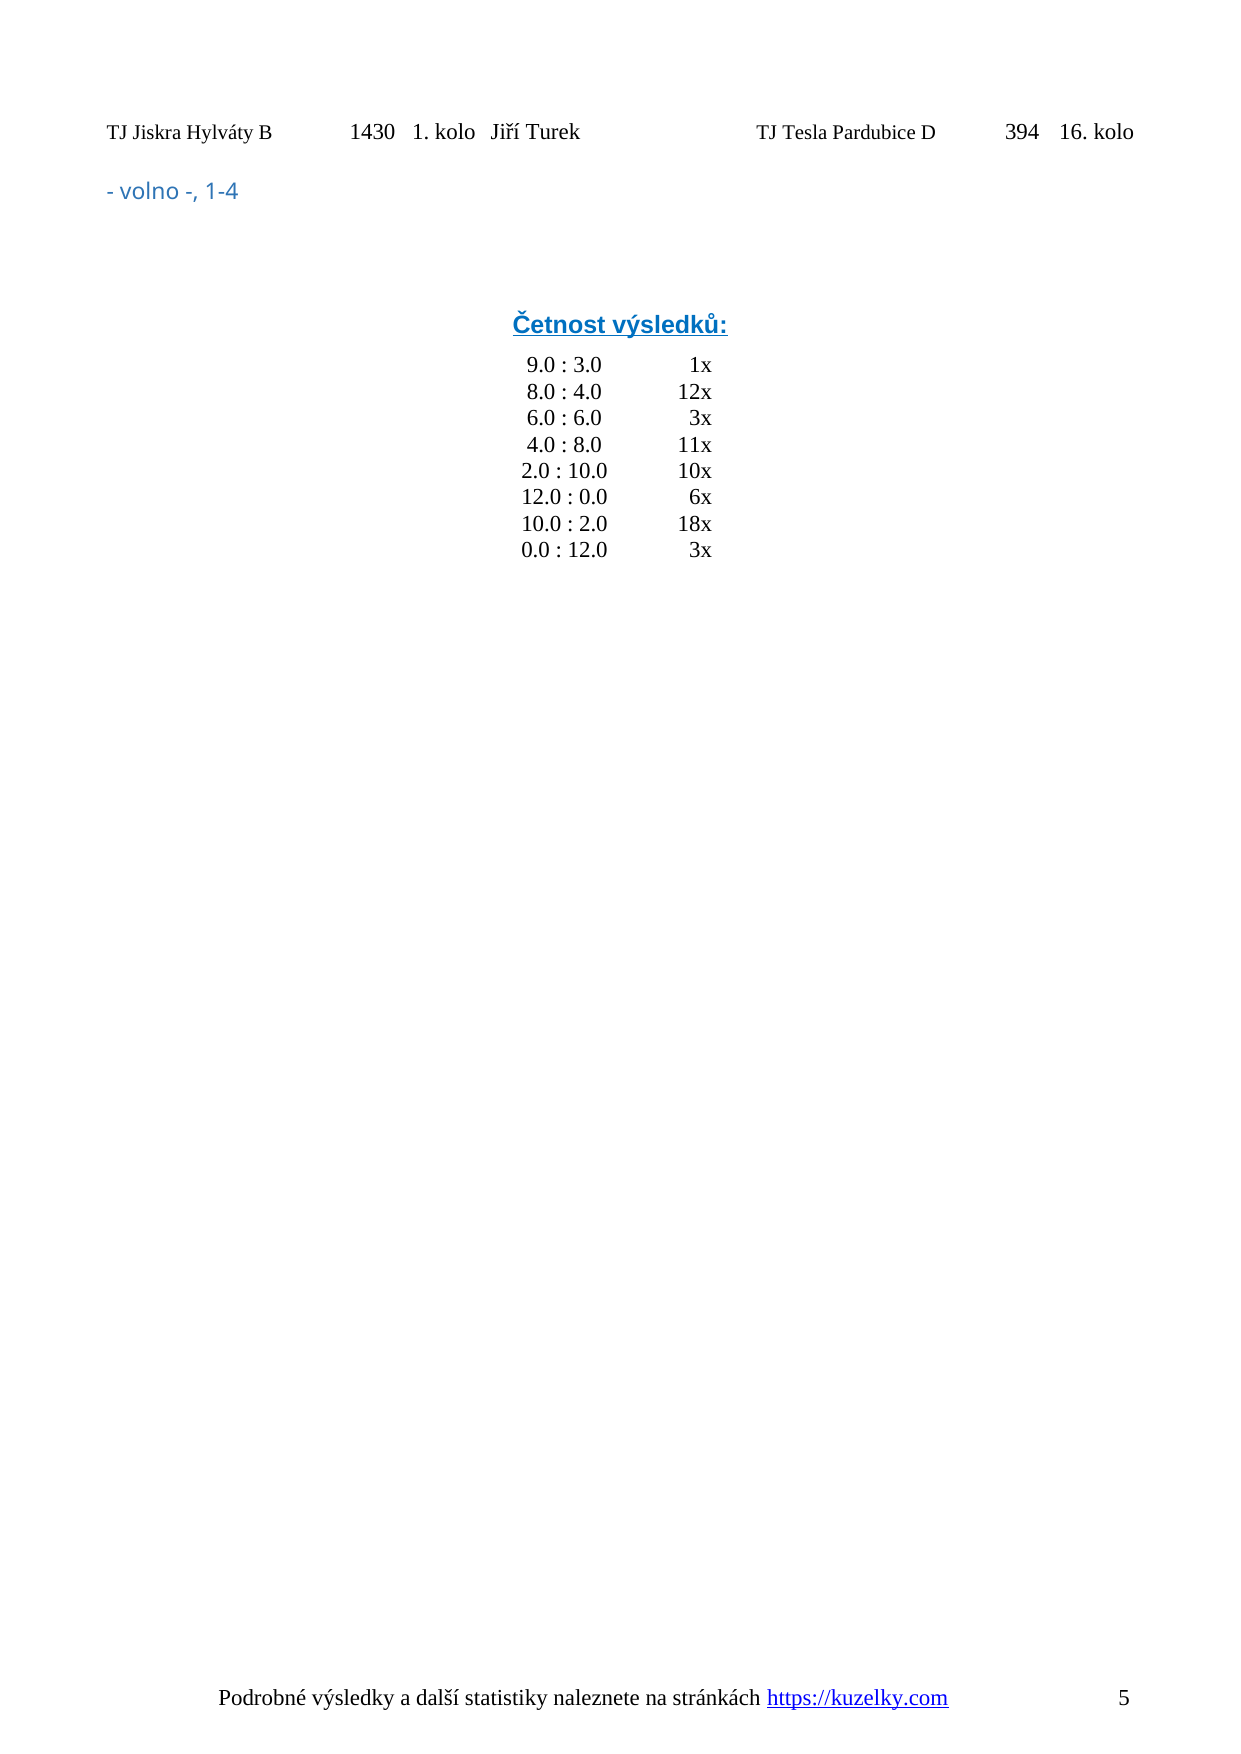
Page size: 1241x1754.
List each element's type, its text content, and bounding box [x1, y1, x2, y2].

text TJ Jiskra Hylváty B 1430 1. kolo Jiří Turek TJ Tesla Pardubice D 394 16. kolo [106, 118, 1134, 144]
text 4.0 : 8.0 11x [106, 431, 1134, 457]
text 12.0 : 0.0 6x [106, 483, 1134, 510]
text 6.0 : 6.0 3x [106, 404, 1134, 431]
text Četnost výsledků: [94, 310, 1145, 339]
text 10.0 : 2.0 18x [106, 510, 1134, 536]
text 8.0 : 4.0 12x [106, 378, 1134, 404]
text 9.0 : 3.0 1x [106, 352, 1134, 378]
text 2.0 : 10.0 10x [106, 457, 1134, 483]
text 0.0 : 12.0 3x [106, 536, 1134, 562]
subtitle - volno -, 1-4 [106, 175, 1134, 206]
